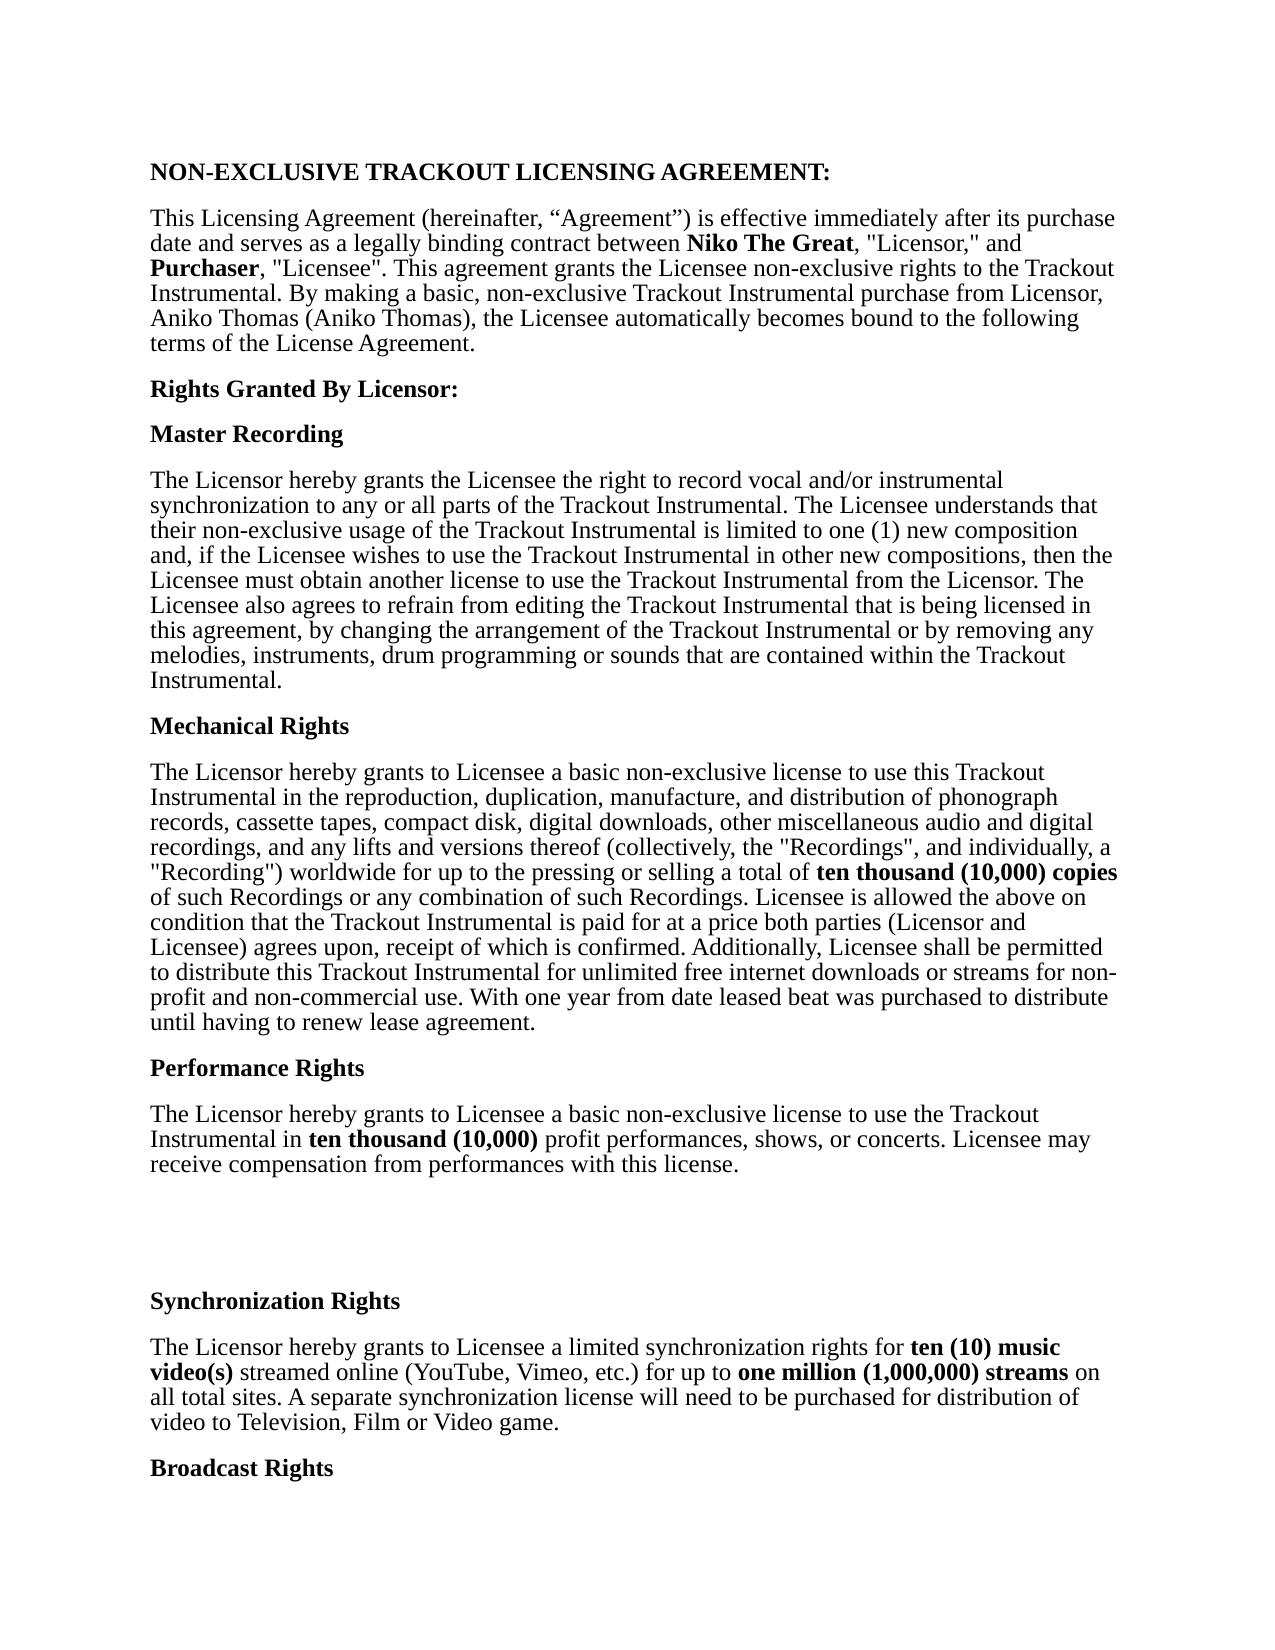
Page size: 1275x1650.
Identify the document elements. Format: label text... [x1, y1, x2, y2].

text Broadcast Rights [150, 1456, 1125, 1481]
text Rights Granted By Licensor: [150, 377, 1125, 402]
text The Licensor hereby grants to Licensee a basic non-exclusive license to use this Trackout Instrumental in the reproduction, duplication, manufacture, and distribution of phonograph records, cassette tapes, compact disk, digital downloads, other miscellaneous audio and digital recordings, and any lifts and versions thereof (collectively, the "Recordings", and individually, a "Recording") worldwide for up to the pressing or selling a total of ten thousand (10,000) copies of such Recordings or any combination of such Recordings. Licensee is allowed the above on condition that the Trackout Instrumental is paid for at a price both parties (Licensor and Licensee) agrees upon, receipt of which is confirmed. Additionally, Licensee shall be permitted to distribute this Trackout Instrumental for unlimited free internet downloads or streams for non-profit and non-commercial use. With one year from date leased beat was purchased to distribute until having to renew lease agreement. [150, 760, 1125, 1035]
text The Licensor hereby grants to Licensee a limited synchronization rights for ten (10) music video(s) streamed online (YouTube, Vimeo, etc.) for up to one million (1,000,000) streams on all total sites. A separate synchronization license will need to be purchased for distribution of video to Television, Film or Video game. [150, 1335, 1125, 1435]
text Synchronization Rights [150, 1289, 1125, 1314]
text The Licensor hereby grants the Licensee the right to record vocal and/or instrumental synchronization to any or all parts of the Trackout Instrumental. The Licensee understands that their non-exclusive usage of the Trackout Instrumental is limited to one (1) new composition and, if the Licensee wishes to use the Trackout Instrumental in other new compositions, then the Licensee must obtain another license to use the Trackout Instrumental from the Licensor. The Licensee also agrees to refrain from editing the Trackout Instrumental that is being licensed in this agreement, by changing the arrangement of the Trackout Instrumental or by removing any melodies, instruments, drum programming or sounds that are contained within the Trackout Instrumental. [150, 469, 1125, 694]
text NON-EXCLUSIVE TRACKOUT LICENSING AGREEMENT: [150, 160, 1125, 185]
text Mechanical Rights [150, 714, 1125, 739]
text Performance Rights [150, 1056, 1125, 1081]
text The Licensor hereby grants to Licensee a basic non-exclusive license to use the Trackout Instrumental in ten thousand (10,000) profit performances, shows, or concerts. Licensee may receive compensation from performances with this license. [150, 1102, 1125, 1177]
text This Licensing Agreement (hereinafter, “Agreement”) is effective immediately after its purchase date and serves as a legally binding contract between Niko The Great, "Licensor," and Purchaser, "Licensee". This agreement grants the Licensee non-exclusive rights to the Trackout Instrumental. By making a basic, non-exclusive Trackout Instrumental purchase from Licensor, Aniko Thomas (Aniko Thomas), the Licensee automatically becomes bound to the following terms of the License Agreement. [150, 206, 1125, 356]
text Master Recording [150, 423, 1125, 448]
